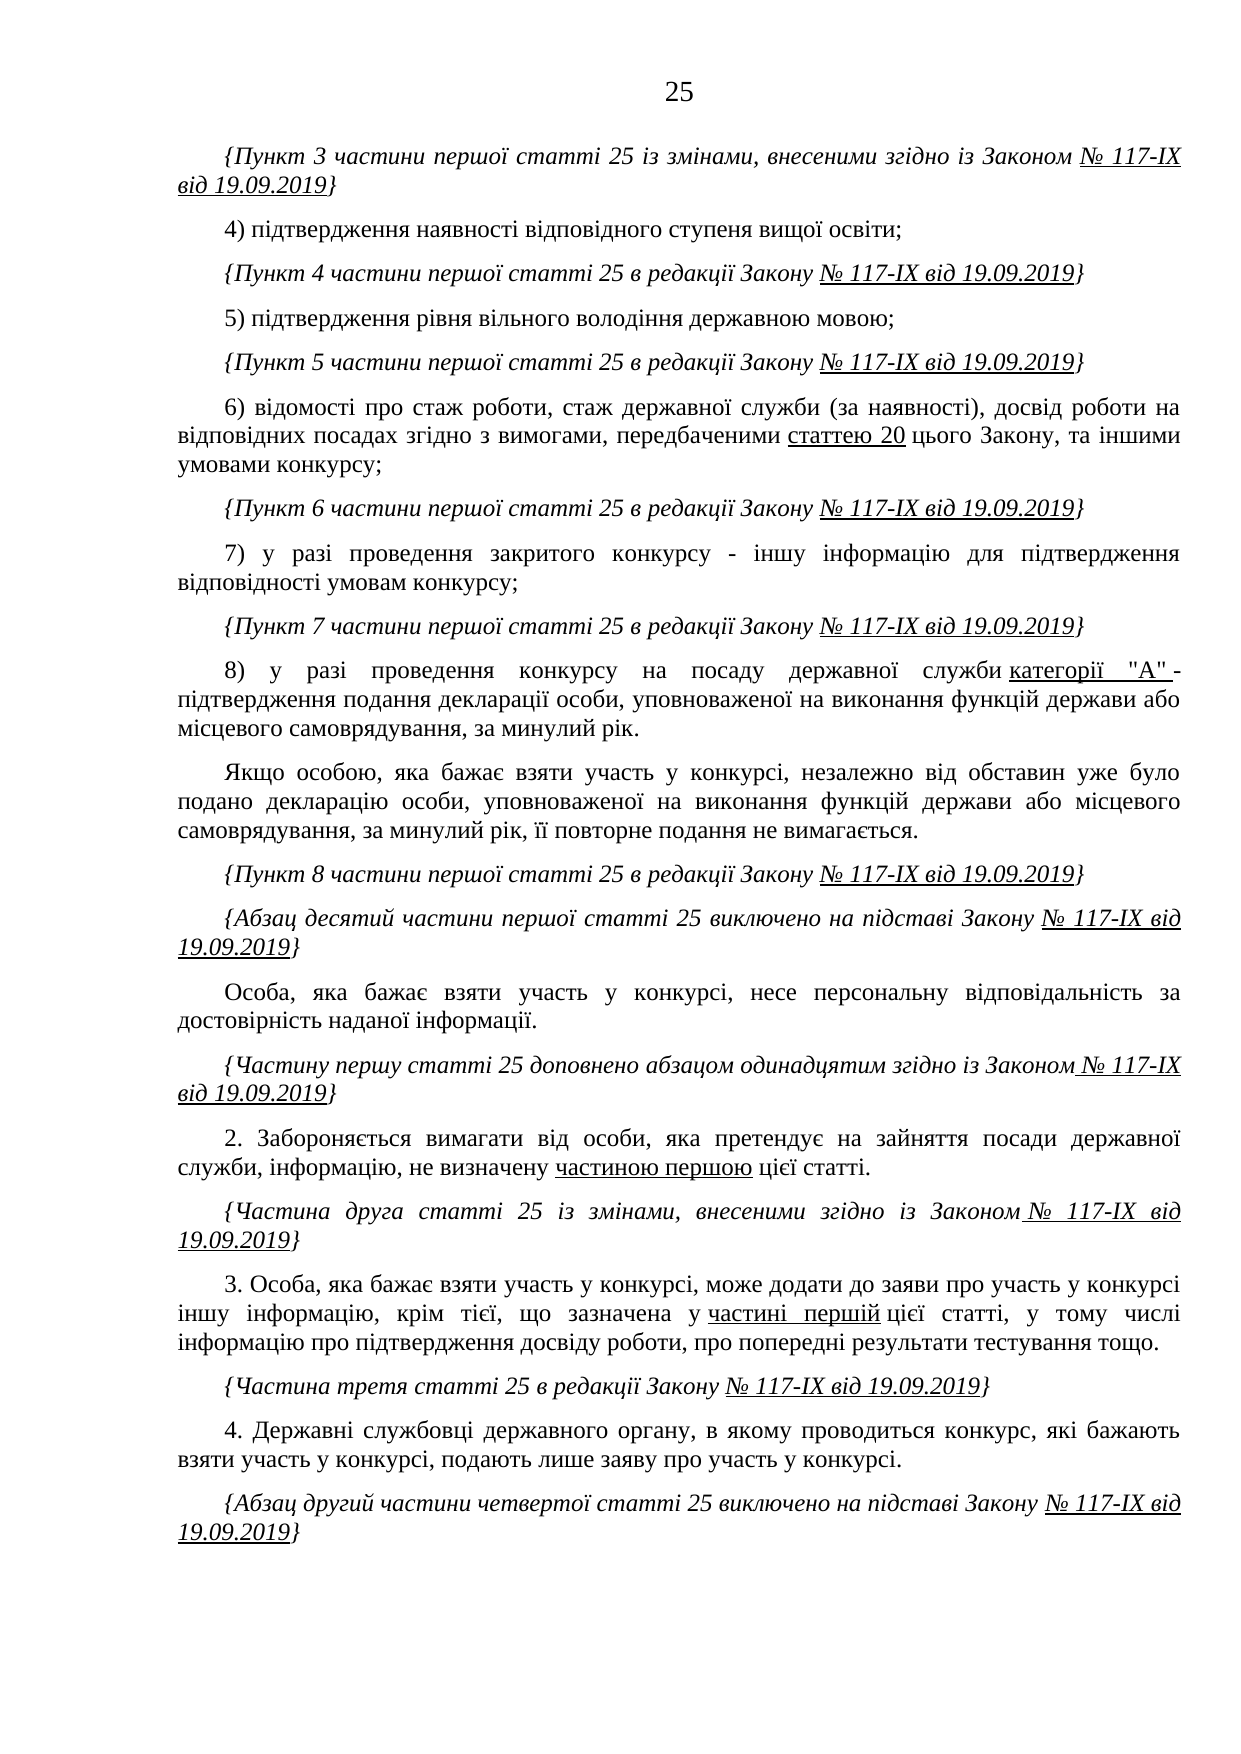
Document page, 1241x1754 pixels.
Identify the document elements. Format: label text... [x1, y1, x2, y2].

text {Частину першу статті 25 доповнено абзацом одинадцятим згідно із Законом № 117-IX від 19.09.2019} [177, 1050, 1181, 1107]
text 5) підтвердження рівня вільного володіння державною мовою; [177, 303, 1181, 332]
text 6) відомості про стаж роботи, стаж державної служби (за наявності), досвід роботи на відповідних посадах згідно з вимогами, передбаченими статтею 20 цього Закону, та іншими умовами конкурсу; [177, 392, 1181, 478]
text {Абзац другий частини четвертої статті 25 виключено на підставі Закону № 117-IX від 19.09.2019} [177, 1488, 1181, 1546]
text {Пункт 7 частини першої статті 25 в редакції Закону № 117-IX від 19.09.2019} [177, 611, 1181, 640]
text Якщо особою, яка бажає взяти участь у конкурсі, незалежно від обставин уже було подано декларацію особи, уповноваженої на виконання функцій держави або місцевого самоврядування, за минулий рік, її повторне подання не вимагається. [177, 757, 1181, 843]
text {Пункт 6 частини першої статті 25 в редакції Закону № 117-IX від 19.09.2019} [177, 493, 1181, 522]
text {Частина друга статті 25 із змінами, внесеними згідно із Законом № 117-IX від 19.09.2019} [177, 1196, 1181, 1253]
text 3. Особа, яка бажає взяти участь у конкурсі, може додати до заяви про участь у конкурсі іншу інформацію, крім тієї, що зазначена у частині першій цієї статті, у тому числі інформацію про підтвердження досвіду роботи, про попередні результати тестування тощо. [177, 1269, 1181, 1355]
text 2. Забороняється вимагати від особи, яка претендує на зайняття посади державної служби, інформацію, не визначену частиною першою цієї статті. [177, 1123, 1181, 1180]
text 4. Державні службовці державного органу, в якому проводиться конкурс, які бажають взяти участь у конкурсі, подають лише заяву про участь у конкурсі. [177, 1415, 1181, 1473]
text 7) у разі проведення закритого конкурсу - іншу інформацію для підтвердження відповідності умовам конкурсу; [177, 538, 1181, 595]
text Особа, яка бажає взяти участь у конкурсі, несе персональну відповідальність за достовірність наданої інформації. [177, 977, 1181, 1034]
text 4) підтвердження наявності відповідного ступеня вищої освіти; [177, 214, 1181, 243]
text {Пункт 4 частини першої статті 25 в редакції Закону № 117-IX від 19.09.2019} [177, 258, 1181, 287]
text 8) у разі проведення конкурсу на посаду державної служби категорії "А" - підтвердження подання декларації особи, уповноваженої на виконання функцій держави або місцевого самоврядування, за минулий рік. [177, 655, 1181, 742]
text {Пункт 5 частини першої статті 25 в редакції Закону № 117-IX від 19.09.2019} [177, 347, 1181, 376]
text {Пункт 8 частини першої статті 25 в редакції Закону № 117-IX від 19.09.2019} [177, 859, 1181, 888]
text {Абзац десятий частини першої статті 25 виключено на підставі Закону № 117-IX від 19.09.2019} [177, 903, 1181, 961]
text {Пункт 3 частини першої статті 25 із змінами, внесеними згідно із Законом № 117-IX від 19.09.2019} [177, 141, 1181, 198]
text {Частина третя статті 25 в редакції Закону № 117-IX від 19.09.2019} [177, 1371, 1181, 1400]
